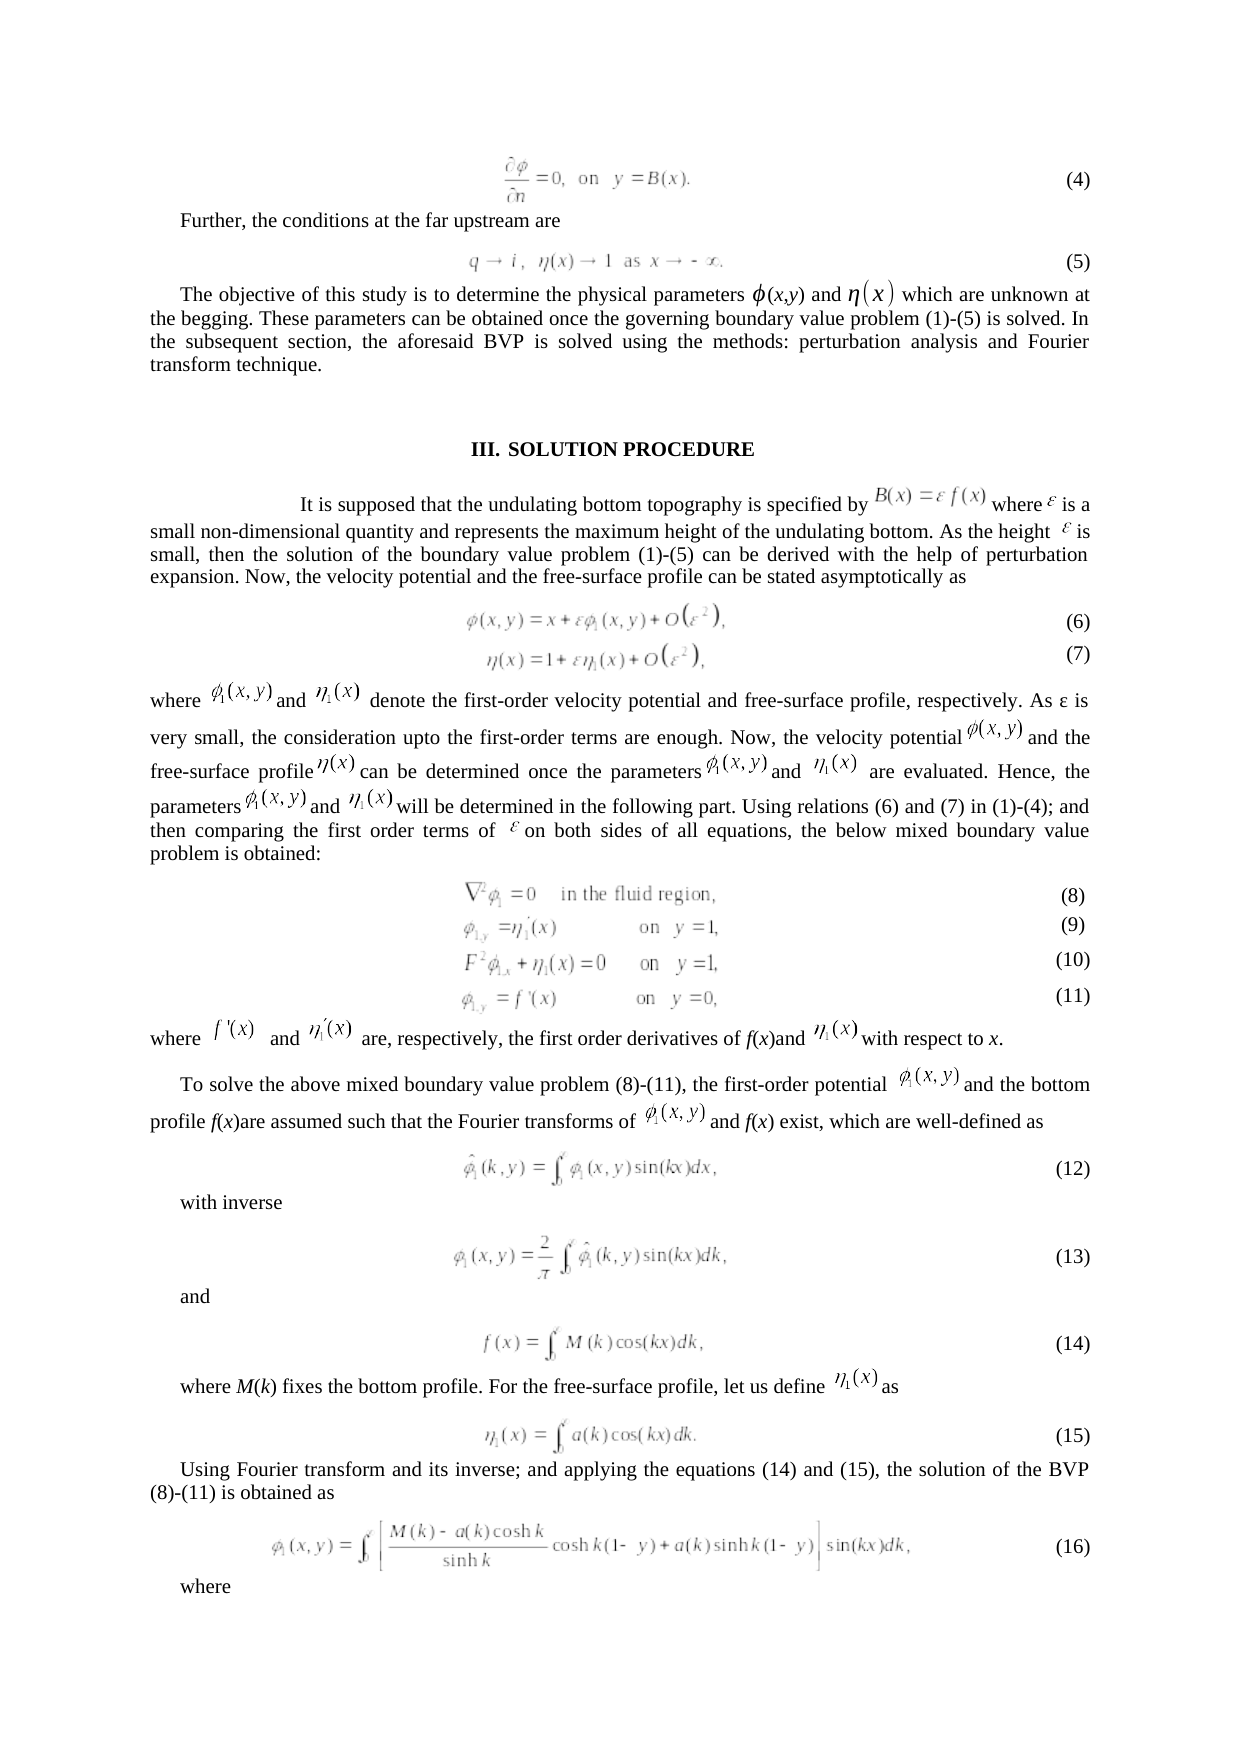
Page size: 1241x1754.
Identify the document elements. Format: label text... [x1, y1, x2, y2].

text where and are, respectively, the first order derivatives of f(x)and with respect to x. [150, 1018, 1090, 1052]
table_header [139, 601, 1054, 641]
text Using Fourier transform and its inverse; and applying the equations (14) and (15), the solution of the BVP (8)-(11) is obtained as [150, 1458, 1090, 1504]
table_header (12) [1044, 1145, 1102, 1191]
table_cell [139, 912, 1044, 947]
table_header (6) [1055, 601, 1102, 641]
table_cell (10) [1044, 947, 1102, 983]
table_header [139, 1145, 1044, 1191]
table_header [139, 1516, 1044, 1575]
table_cell [139, 947, 1044, 983]
table_header (5) [1055, 244, 1102, 279]
text The objective of this study is to determine the physical parameters (x,y) and which are unknown at the begging. These parameters can be obtained once the governing boundary value problem (1)-(5) is solved. In the subsequent section, the aforesaid BVP is solved using the methods: perturbation analysis and Fourier transform technique. [150, 279, 1090, 376]
table_header (14) [1044, 1320, 1102, 1366]
table_header (13) [1044, 1226, 1102, 1285]
text where and denote the first-order velocity potential and free-surface profile, respectively. As ε is very small, the consideration upto the first-order terms are enough. Now, the velocity potentialand the free-surface profilecan be determined once the parametersand are evaluated. Hence, the parametersand will be determined in the following part. Using relations (6) and (7) in (1)-(4); and then comparing the first order terms of on both sides of all equations, the below mixed boundary value problem is obtained: [150, 680, 1090, 865]
table_header (4) [1055, 150, 1102, 209]
table_cell (9) [1044, 912, 1102, 947]
text To solve the above mixed boundary value problem (8)-(11), the first-order potential and the bottom profile f(x)are assumed such that the Fourier transforms of and f(x) exist, which are well-defined as [150, 1064, 1090, 1133]
table_cell [139, 983, 1044, 1018]
table_cell [139, 641, 1054, 680]
table_header [139, 244, 1054, 279]
text Further, the conditions at the far upstream are [150, 209, 1090, 232]
table_header [139, 150, 1054, 209]
table_header [139, 878, 1044, 912]
table_header [139, 1320, 1044, 1366]
table_header [139, 1413, 1044, 1458]
table_header [139, 1226, 1044, 1285]
text It is supposed that the undulating bottom topography is specified bywhereis a small non-dimensional quantity and represents the maximum height of the undulating bottom. As the height is small, then the solution of the boundary value problem (1)-(5) can be derived with the help of perturbation expansion. Now, the velocity potential and the free-surface profile can be stated asymptotically as [150, 485, 1090, 588]
table_header (8) [1044, 878, 1102, 912]
table_cell (7) [1055, 641, 1102, 680]
table_header (15) [1044, 1413, 1102, 1458]
text with inverse [150, 1191, 1090, 1214]
text where [150, 1575, 1090, 1598]
subtitle SOLUTION PROCEDURE [150, 437, 1090, 461]
text where M(k) fixes the bottom profile. For the free-surface profile, let us define as [150, 1366, 1090, 1400]
text and [150, 1285, 1090, 1308]
table_cell (11) [1044, 983, 1102, 1018]
table_header (16) [1044, 1516, 1102, 1575]
